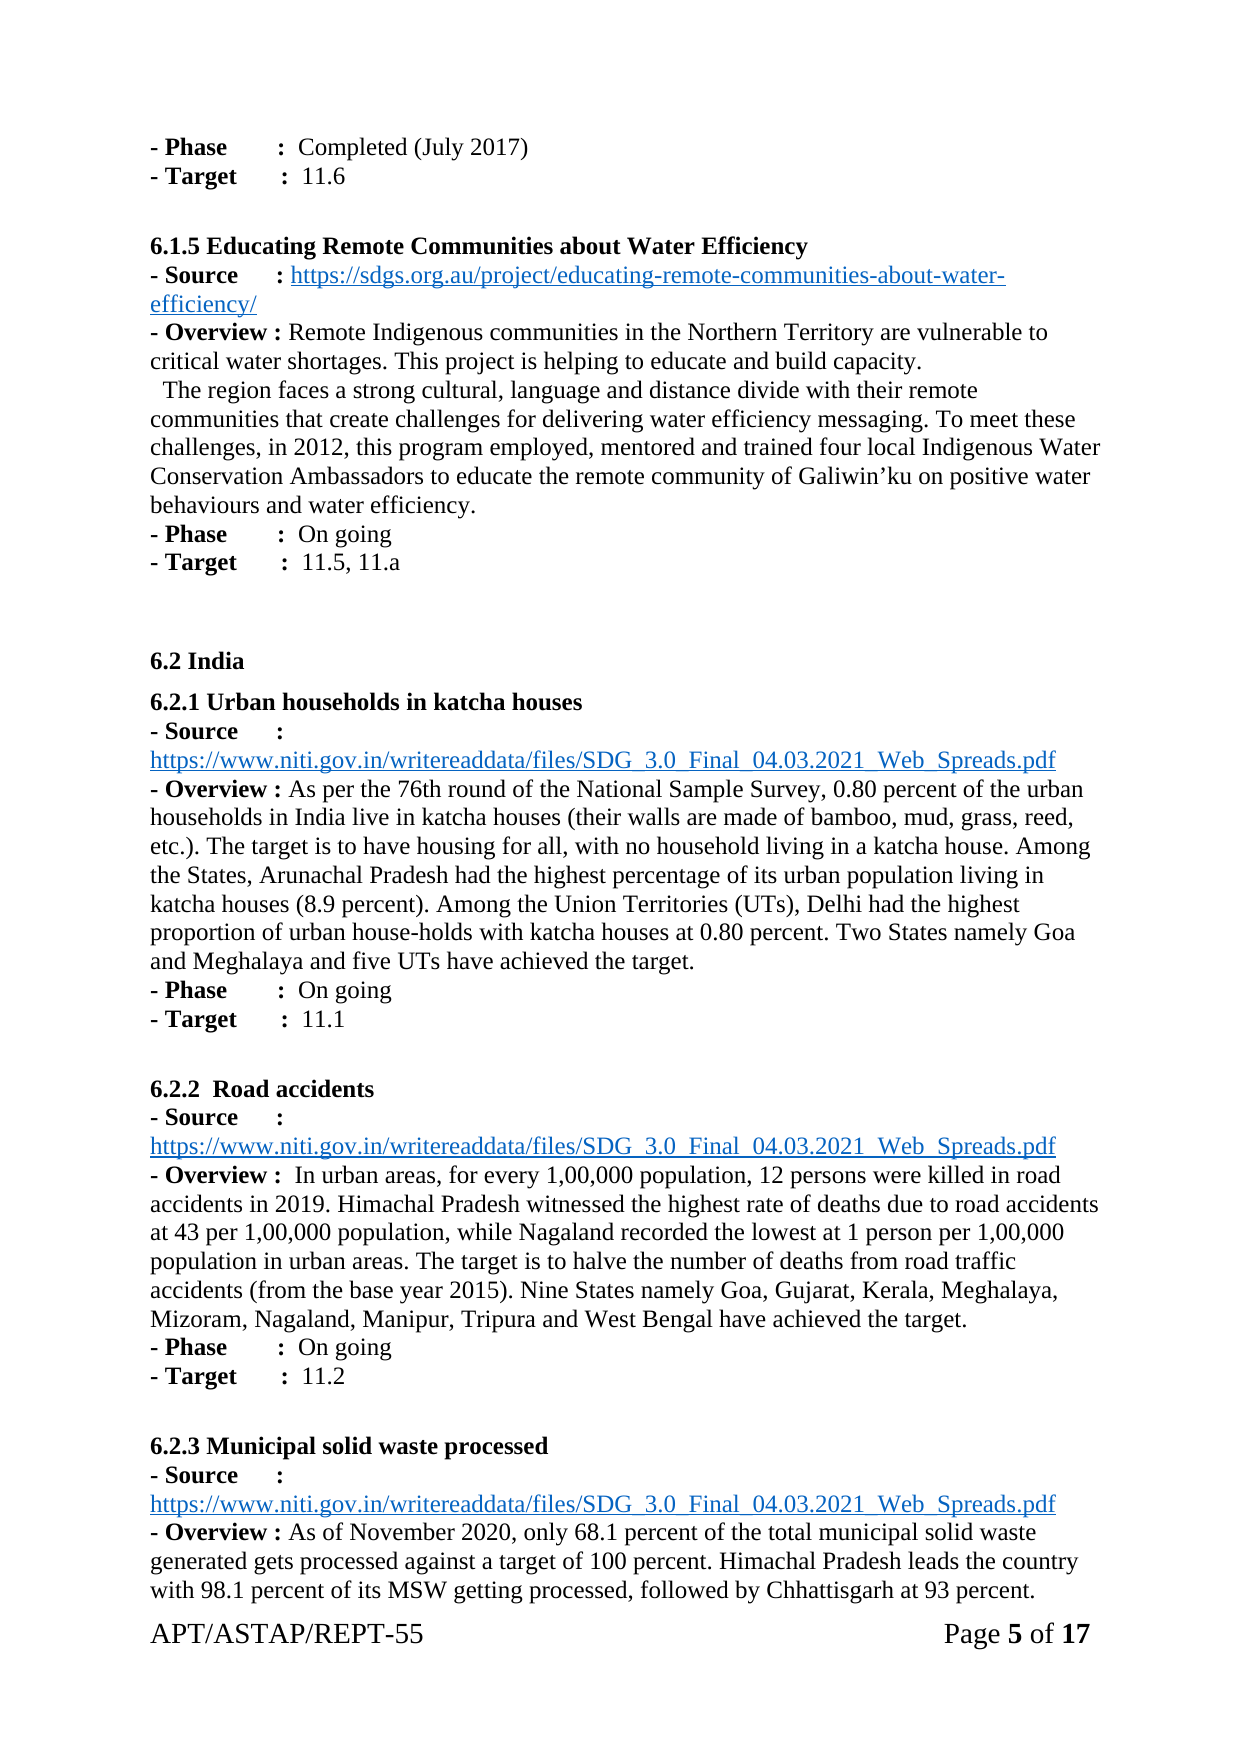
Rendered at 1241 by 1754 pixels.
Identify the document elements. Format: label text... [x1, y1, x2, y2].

text - Target : 11.6 [150, 161, 1105, 190]
text 6.1.5 Educating Remote Communities about Water Efficiency [150, 231, 1105, 260]
text - Source : https://www.niti.gov.in/writereaddata/files/SDG_3.0_Final_04.03.2021_Web_Spreads.pdf [150, 1460, 1105, 1517]
text - Target : 11.2 [150, 1361, 1105, 1390]
text - Phase : On going [150, 975, 1105, 1004]
text - Source : https://sdgs.org.au/project/educating-remote-communities-about-water-efficiency/ [150, 260, 1105, 317]
text 6.2.3 Municipal solid waste processed [150, 1431, 1105, 1460]
text - Source : https://www.niti.gov.in/writereaddata/files/SDG_3.0_Final_04.03.2021_Web_Spreads.pdf [150, 1102, 1105, 1160]
text - Target : 11.1 [150, 1004, 1105, 1032]
text - Target : 11.5, 11.a [150, 547, 1105, 576]
text - Phase : On going [150, 1332, 1105, 1361]
text 6.2 India [150, 646, 1105, 675]
text 6.2.1 Urban households in katcha houses [150, 687, 1105, 716]
text - Overview : In urban areas, for every 1,00,000 population, 12 persons were killed in road accidents in 2019. Himachal Pradesh witnessed the highest rate of deaths due to road accidents at 43 per 1,00,000 population, while Nagaland recorded the lowest at 1 person per 1,00,000 population in urban areas. The target is to halve the number of deaths from road traffic accidents (from the base year 2015). Nine States namely Goa, Gujarat, Kerala, Meghalaya, Mizoram, Nagaland, Manipur, Tripura and West Bengal have achieved the target. [150, 1160, 1105, 1332]
text - Overview : Remote Indigenous communities in the Northern Territory are vulnerable to critical water shortages. This project is helping to educate and build capacity. [150, 317, 1105, 375]
text 6.2.2 Road accidents [150, 1074, 1105, 1102]
text - Phase : Completed (July 2017) [150, 132, 1105, 161]
text The region faces a strong cultural, language and distance divide with their remote communities that create challenges for delivering water efficiency messaging. To meet these challenges, in 2012, this program employed, mentored and trained four local Indigenous Water Conservation Ambassadors to educate the remote community of Galiwin’ku on positive water behaviours and water efficiency. [150, 375, 1105, 519]
text - Overview : As per the 76th round of the National Sample Survey, 0.80 percent of the urban households in India live in katcha houses (their walls are made of bamboo, mud, grass, reed, etc.). The target is to have housing for all, with no household living in a katcha house. Among the States, Arunachal Pradesh had the highest percentage of its urban population living in katcha houses (8.9 percent). Among the Union Territories (UTs), Delhi had the highest proportion of urban house-holds with katcha houses at 0.80 percent. Two States namely Goa and Meghalaya and five UTs have achieved the target. [150, 774, 1105, 975]
text - Phase : On going [150, 519, 1105, 547]
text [150, 1517, 1105, 1604]
text - Source : https://www.niti.gov.in/writereaddata/files/SDG_3.0_Final_04.03.2021_Web_Spreads.pdf [150, 716, 1105, 774]
